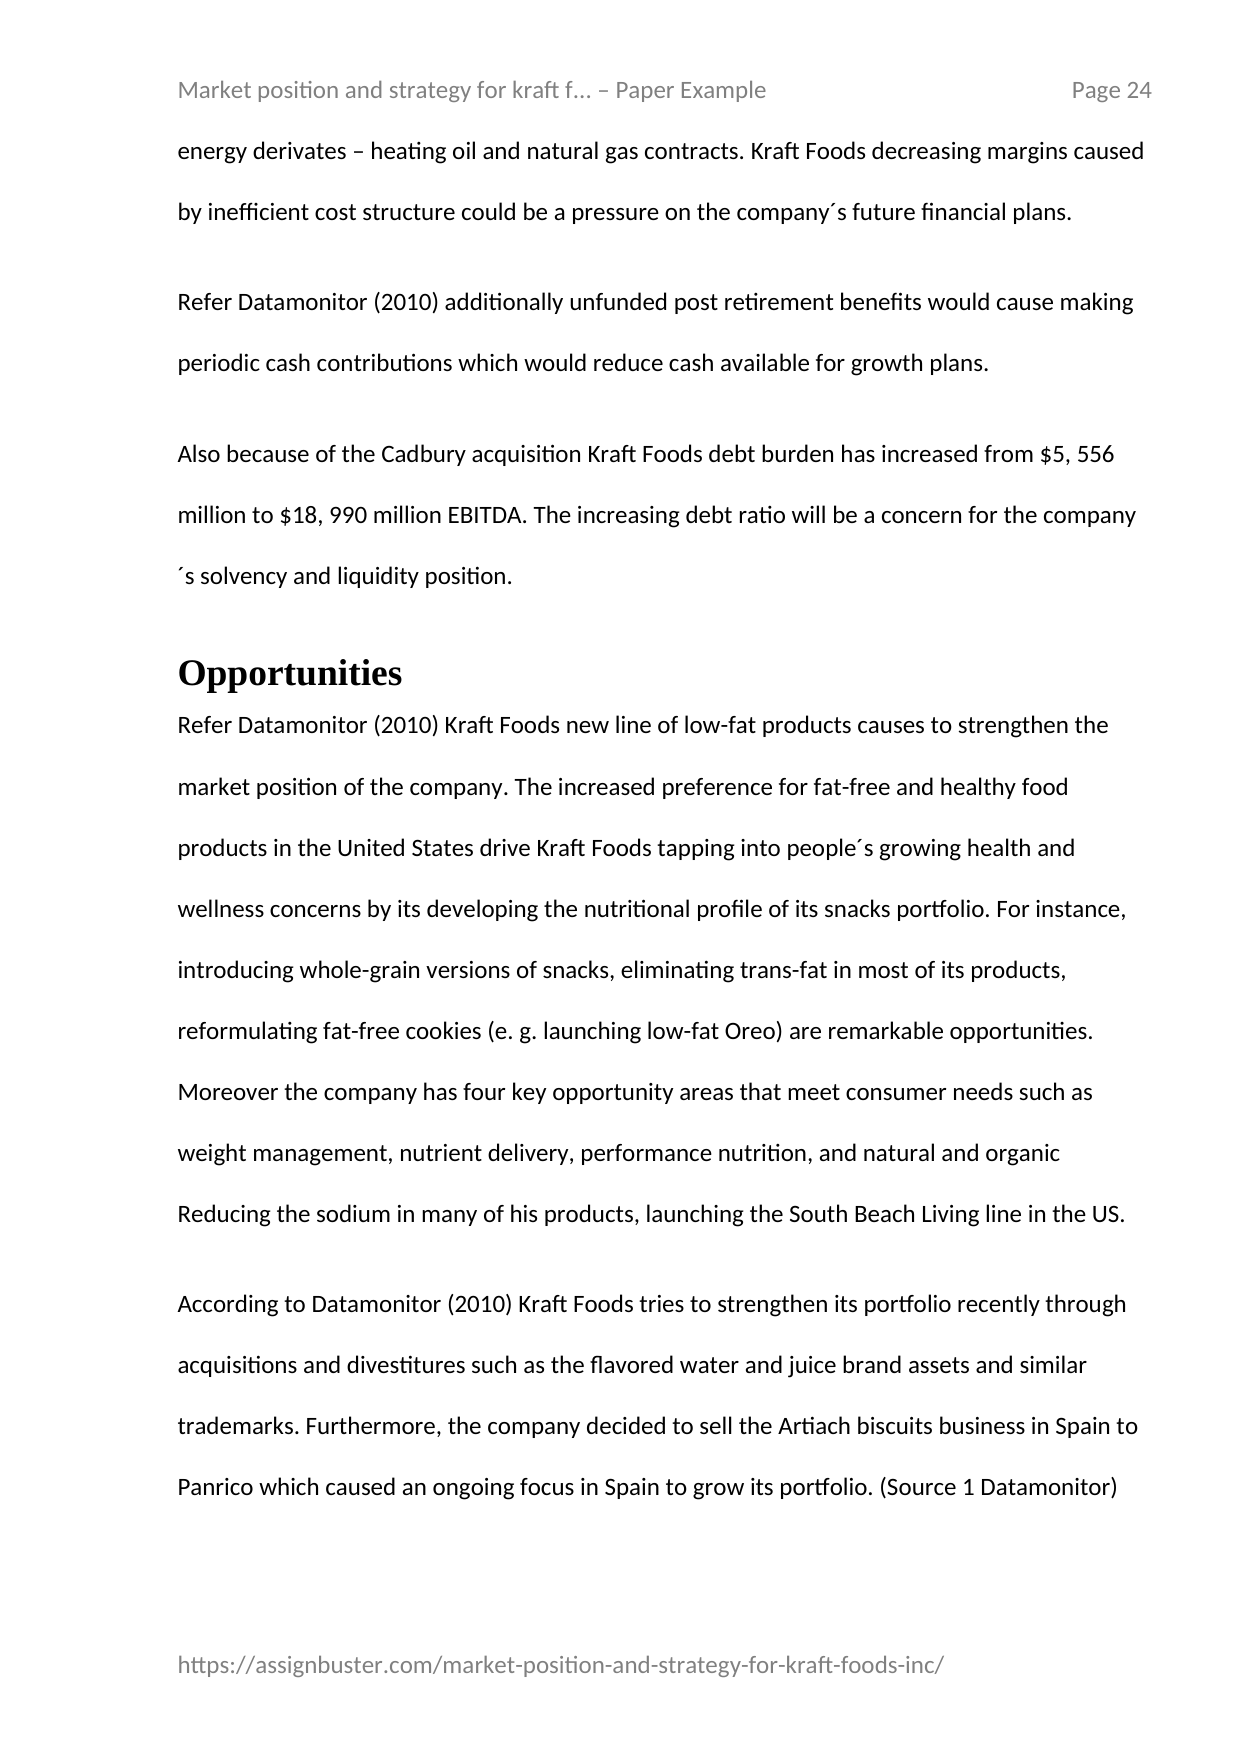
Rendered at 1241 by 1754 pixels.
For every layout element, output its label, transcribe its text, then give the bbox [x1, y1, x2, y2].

text Refer Datamonitor (2010) Kraft Foods new line of low-fat products causes to strengthen the market position of the company. The increased preference for fat-free and healthy food products in the United States drive Kraft Foods tapping into people´s growing health and wellness concerns by its developing the nutritional profile of its snacks portfolio. For instance, introducing whole-grain versions of snacks, eliminating trans-fat in most of its products, reformulating fat-free cookies (e. g. launching low-fat Oreo) are remarkable opportunities. Moreover the company has four key opportunity areas that meet consumer needs such as weight management, nutrient delivery, performance nutrition, and natural and organic Reducing the sodium in many of his products, launching the South Beach Living line in the US. [177, 709, 1152, 1228]
text According to Datamonitor (2010) Kraft Foods tries to strengthen its portfolio recently through acquisitions and divestitures such as the flavored water and juice brand assets and similar trademarks. Furthermore, the company decided to sell the Artiach biscuits business in Spain to Panrico which caused an ongoing focus in Spain to grow its portfolio. (Source 1 Datamonitor) [177, 1288, 1152, 1502]
text Refer Datamonitor (2010) additionally unfunded post retirement benefits would cause making periodic cash contributions which would reduce cash available for growth plans. [177, 286, 1152, 378]
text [177, 135, 1152, 226]
subtitle Opportunities [177, 651, 1152, 694]
text Also because of the Cadbury acquisition Kraft Foods debt burden has increased from $5, 556 million to $18, 990 million EBITDA. The increasing debt ratio will be a concern for the company´s solvency and liquidity position. [177, 438, 1152, 591]
